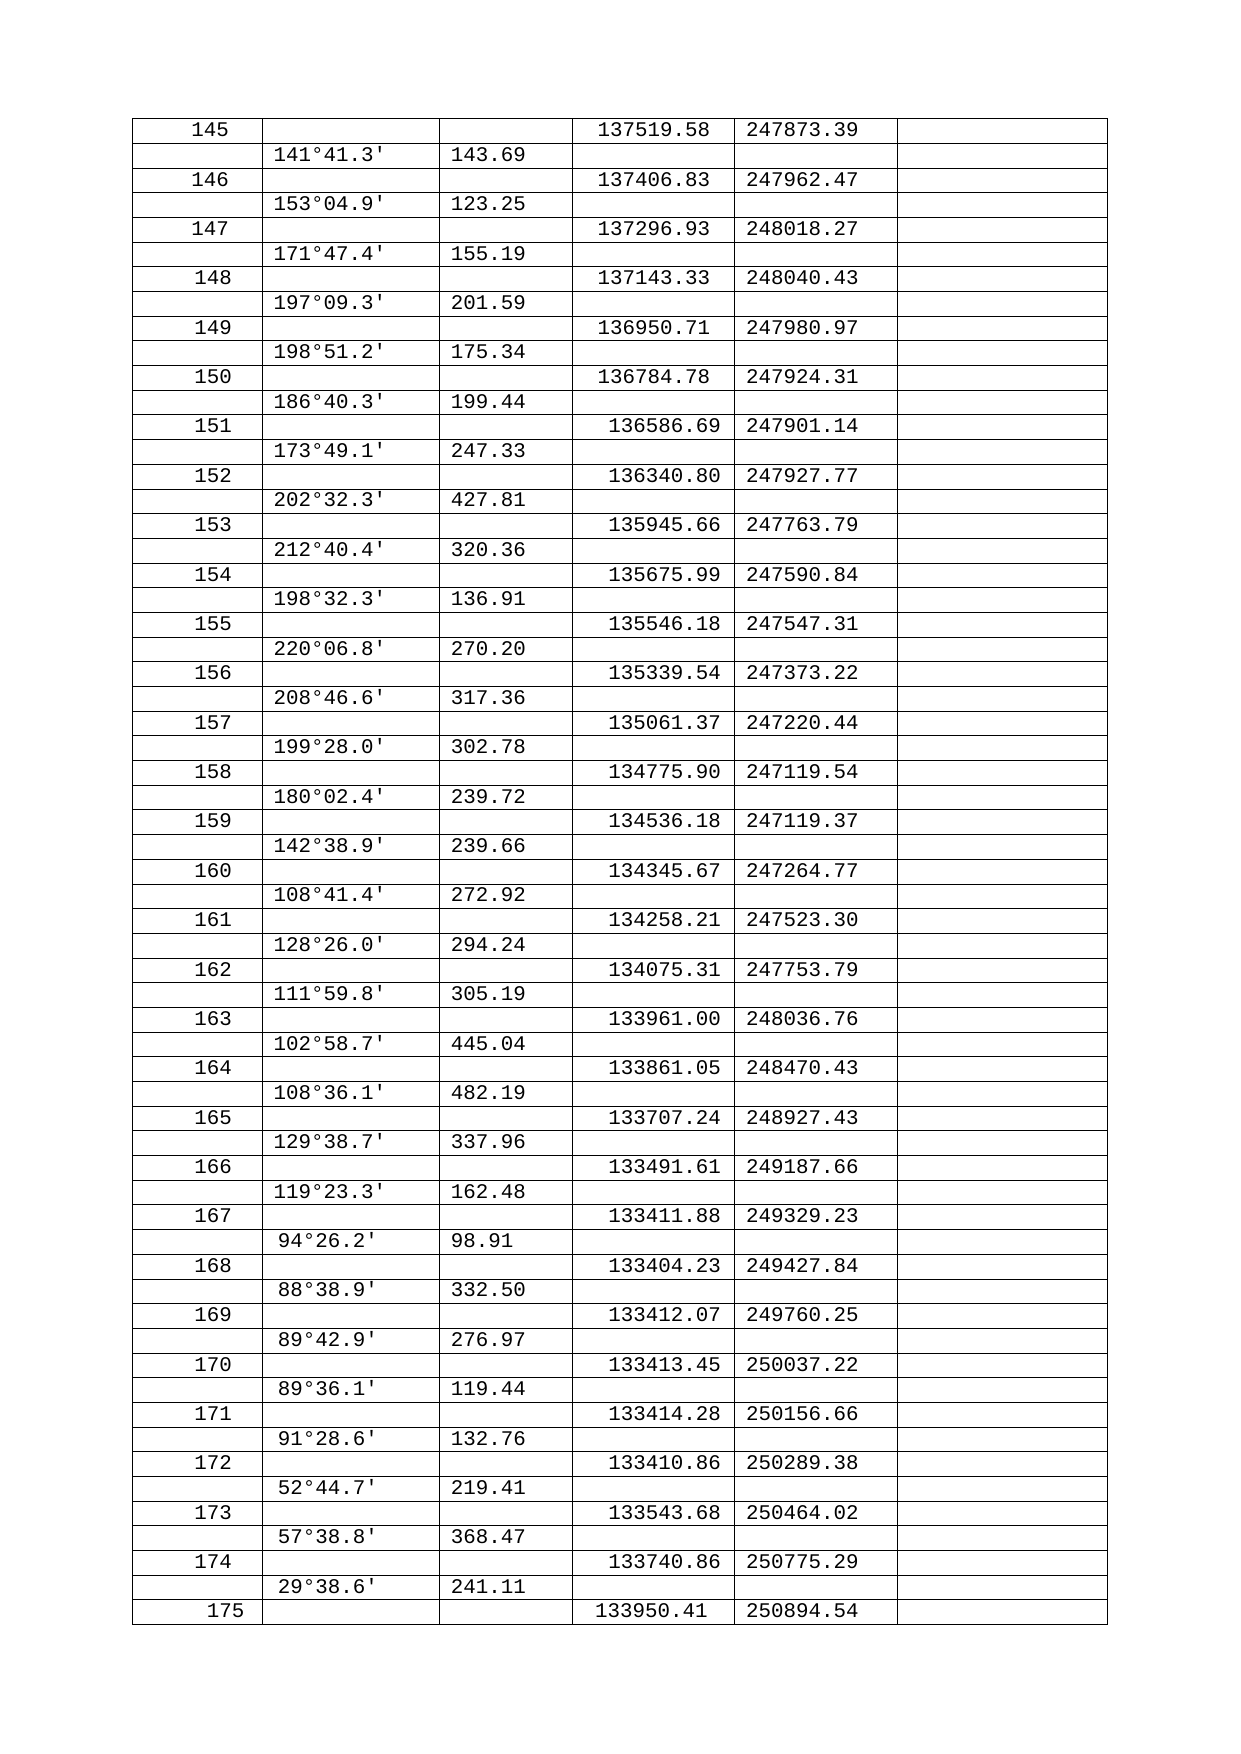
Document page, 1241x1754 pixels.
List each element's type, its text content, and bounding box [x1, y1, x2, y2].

table_cell 132.76 [440, 1428, 572, 1451]
table_cell 247220.44 [735, 712, 897, 735]
table_cell 337.96 [440, 1131, 572, 1155]
table_cell [440, 1600, 572, 1624]
table_cell 250775.29 [735, 1551, 897, 1575]
table_cell 160 [133, 860, 262, 883]
table_cell 98.91 [440, 1230, 572, 1254]
table_cell [898, 539, 1107, 562]
table_cell [440, 218, 572, 242]
table_cell 249329.23 [735, 1205, 897, 1229]
table_cell [133, 1082, 262, 1106]
table_cell 29°38.6' [263, 1576, 439, 1599]
table_cell 91°28.6' [263, 1428, 439, 1451]
table_cell [735, 1378, 897, 1402]
table_cell [133, 440, 262, 464]
table_cell [263, 169, 439, 192]
table_cell [440, 959, 572, 982]
table_cell 133543.68 [573, 1502, 734, 1525]
table_cell 134775.90 [573, 761, 734, 785]
table_cell [263, 662, 439, 686]
table_cell [735, 193, 897, 217]
table_cell [898, 1304, 1107, 1328]
table_cell 134075.31 [573, 959, 734, 982]
table_cell [440, 712, 572, 735]
table_cell [898, 1033, 1107, 1056]
table_cell [898, 391, 1107, 414]
table_cell [133, 243, 262, 266]
table_cell [440, 1304, 572, 1328]
table_cell [263, 564, 439, 587]
table_cell 134345.67 [573, 860, 734, 883]
table_cell [573, 1378, 734, 1402]
table_cell 247901.14 [735, 415, 897, 439]
table_cell [440, 613, 572, 637]
table_cell [898, 638, 1107, 661]
table_cell [263, 415, 439, 439]
table_cell [440, 810, 572, 834]
table_cell [133, 1033, 262, 1056]
table_cell 153 [133, 514, 262, 538]
table_cell 186°40.3' [263, 391, 439, 414]
table_cell [133, 1329, 262, 1352]
table_cell [573, 1477, 734, 1501]
table_cell 156 [133, 662, 262, 686]
table_cell 158 [133, 761, 262, 785]
table_cell [573, 243, 734, 266]
table_cell 247373.22 [735, 662, 897, 686]
table_cell [573, 736, 734, 760]
table_cell 136340.80 [573, 465, 734, 488]
table_cell [898, 119, 1107, 143]
table_cell [898, 613, 1107, 637]
table_cell [735, 588, 897, 612]
table_cell 155 [133, 613, 262, 637]
table_cell [898, 1255, 1107, 1278]
table_cell [735, 1329, 897, 1352]
table_cell 250464.02 [735, 1502, 897, 1525]
table_cell [263, 712, 439, 735]
table_cell [735, 1428, 897, 1451]
table_cell 136950.71 [573, 317, 734, 340]
table_cell [735, 1576, 897, 1599]
table_cell [573, 440, 734, 464]
table_cell 247119.54 [735, 761, 897, 785]
table_cell [898, 440, 1107, 464]
table_cell 247264.77 [735, 860, 897, 883]
table_cell 133861.05 [573, 1057, 734, 1081]
table_cell [898, 1428, 1107, 1451]
table_cell 149 [133, 317, 262, 340]
table_cell [440, 267, 572, 291]
table_cell 135339.54 [573, 662, 734, 686]
table_cell [573, 1181, 734, 1204]
table_cell [898, 810, 1107, 834]
table_cell 180°02.4' [263, 786, 439, 809]
table_cell [735, 391, 897, 414]
table_cell 162 [133, 959, 262, 982]
table_cell [735, 638, 897, 661]
table_cell [735, 687, 897, 711]
table_cell 108°41.4' [263, 885, 439, 908]
table_cell [898, 588, 1107, 612]
table_cell [898, 761, 1107, 785]
table_cell 143.69 [440, 144, 572, 167]
table_cell [898, 1131, 1107, 1155]
table_cell [133, 539, 262, 562]
table_cell 155.19 [440, 243, 572, 266]
table_cell [440, 317, 572, 340]
table_cell 247924.31 [735, 366, 897, 390]
table_cell [573, 490, 734, 513]
table_cell 249187.66 [735, 1156, 897, 1180]
table_cell [898, 1526, 1107, 1550]
table_cell 248040.43 [735, 267, 897, 291]
table_cell [263, 218, 439, 242]
table_cell 174 [133, 1551, 262, 1575]
table_cell 157 [133, 712, 262, 735]
table_cell 198°51.2' [263, 341, 439, 365]
table_cell [133, 1280, 262, 1303]
table_cell [440, 465, 572, 488]
table_cell 175.34 [440, 341, 572, 365]
table_cell 152 [133, 465, 262, 488]
table_cell 173 [133, 1502, 262, 1525]
table_cell [898, 366, 1107, 390]
table_cell 133414.28 [573, 1403, 734, 1427]
table_cell [573, 687, 734, 711]
table_cell [573, 638, 734, 661]
table_cell [263, 1600, 439, 1624]
table_cell [573, 1576, 734, 1599]
table_cell [898, 1329, 1107, 1352]
table_cell [263, 366, 439, 390]
table_cell [440, 415, 572, 439]
table_cell [440, 1452, 572, 1476]
table_cell [898, 662, 1107, 686]
table_cell 153°04.9' [263, 193, 439, 217]
table_cell 136.91 [440, 588, 572, 612]
table_cell [735, 539, 897, 562]
table_cell 173°49.1' [263, 440, 439, 464]
table_cell [898, 317, 1107, 340]
table_cell [573, 391, 734, 414]
table_cell 170 [133, 1354, 262, 1377]
table_cell [263, 1551, 439, 1575]
table_cell [898, 712, 1107, 735]
table_cell 320.36 [440, 539, 572, 562]
table_cell 247962.47 [735, 169, 897, 192]
table_cell [263, 1354, 439, 1377]
table_cell [573, 588, 734, 612]
table_cell 141°41.3' [263, 144, 439, 167]
table_cell 135675.99 [573, 564, 734, 587]
table_cell [263, 1403, 439, 1427]
table_cell 88°38.9' [263, 1280, 439, 1303]
table_cell [573, 786, 734, 809]
table_cell [440, 366, 572, 390]
table_cell [440, 169, 572, 192]
table_cell [735, 243, 897, 266]
table_cell [898, 1403, 1107, 1427]
table_cell 167 [133, 1205, 262, 1229]
table_cell 163 [133, 1008, 262, 1032]
table_cell 247980.97 [735, 317, 897, 340]
table_cell 201.59 [440, 292, 572, 316]
table_cell 162.48 [440, 1181, 572, 1204]
table_cell [898, 490, 1107, 513]
table_cell 52°44.7' [263, 1477, 439, 1501]
table_cell 133740.86 [573, 1551, 734, 1575]
table_cell 137296.93 [573, 218, 734, 242]
table_cell [898, 1378, 1107, 1402]
table_cell [573, 1082, 734, 1106]
table_cell 276.97 [440, 1329, 572, 1352]
table_cell [133, 1428, 262, 1451]
table_cell [573, 1428, 734, 1451]
table_cell 248927.43 [735, 1107, 897, 1130]
table_cell [735, 490, 897, 513]
table_cell 248036.76 [735, 1008, 897, 1032]
table_cell 111°59.8' [263, 983, 439, 1007]
table_cell [133, 193, 262, 217]
table_cell [573, 983, 734, 1007]
table_cell 332.50 [440, 1280, 572, 1303]
table_cell [735, 1082, 897, 1106]
table_cell [263, 1502, 439, 1525]
table_cell [898, 909, 1107, 933]
table_cell 239.72 [440, 786, 572, 809]
table_cell [133, 736, 262, 760]
table_cell [133, 391, 262, 414]
table_cell [898, 564, 1107, 587]
table_cell 270.20 [440, 638, 572, 661]
table_cell [735, 1230, 897, 1254]
table_cell 482.19 [440, 1082, 572, 1106]
table_cell 137406.83 [573, 169, 734, 192]
table_cell 294.24 [440, 934, 572, 957]
table_cell 247590.84 [735, 564, 897, 587]
table_cell 168 [133, 1255, 262, 1278]
table_cell [898, 1576, 1107, 1599]
table_cell [898, 1354, 1107, 1377]
table_cell [133, 786, 262, 809]
table_cell [133, 687, 262, 711]
table_cell 119.44 [440, 1378, 572, 1402]
table_cell 247753.79 [735, 959, 897, 982]
table_cell 169 [133, 1304, 262, 1328]
table_cell 151 [133, 415, 262, 439]
table_cell [573, 1230, 734, 1254]
table_cell 250156.66 [735, 1403, 897, 1427]
table_cell 134536.18 [573, 810, 734, 834]
table_cell [133, 1477, 262, 1501]
table_cell 317.36 [440, 687, 572, 711]
table_cell [573, 193, 734, 217]
table_cell 133404.23 [573, 1255, 734, 1278]
table_cell [735, 341, 897, 365]
table_cell 171 [133, 1403, 262, 1427]
table_cell [735, 1181, 897, 1204]
table_cell [735, 1131, 897, 1155]
table_cell [898, 1057, 1107, 1081]
table_cell [133, 490, 262, 513]
table_cell [573, 341, 734, 365]
table_cell 249760.25 [735, 1304, 897, 1328]
table_cell 129°38.7' [263, 1131, 439, 1155]
table_cell [898, 736, 1107, 760]
table_cell [735, 736, 897, 760]
table_cell 137519.58 [573, 119, 734, 143]
table_cell [898, 169, 1107, 192]
table_cell [440, 1008, 572, 1032]
table_cell 305.19 [440, 983, 572, 1007]
table_cell 165 [133, 1107, 262, 1130]
table_cell [440, 1255, 572, 1278]
table_cell [133, 144, 262, 167]
table_cell [898, 934, 1107, 957]
table_cell [440, 1502, 572, 1525]
table_cell 220°06.8' [263, 638, 439, 661]
table_cell 241.11 [440, 1576, 572, 1599]
table_cell 57°38.8' [263, 1526, 439, 1550]
table_cell 133491.61 [573, 1156, 734, 1180]
table_cell [735, 934, 897, 957]
table_cell [133, 1526, 262, 1550]
table_cell [898, 835, 1107, 859]
table_cell [263, 267, 439, 291]
table_cell [898, 341, 1107, 365]
table_cell 171°47.4' [263, 243, 439, 266]
table_cell [898, 415, 1107, 439]
table_cell [898, 983, 1107, 1007]
table_cell [573, 885, 734, 908]
table_cell [573, 1033, 734, 1056]
table_cell 199.44 [440, 391, 572, 414]
table_cell [263, 1107, 439, 1130]
table_cell 102°58.7' [263, 1033, 439, 1056]
table_cell [263, 514, 439, 538]
table_cell [440, 1205, 572, 1229]
table_cell [735, 786, 897, 809]
table_cell 166 [133, 1156, 262, 1180]
table_cell [898, 292, 1107, 316]
table_cell 147 [133, 218, 262, 242]
table_cell [263, 761, 439, 785]
table_cell [735, 440, 897, 464]
table_cell 128°26.0' [263, 934, 439, 957]
table_cell [898, 218, 1107, 242]
table_cell [898, 1205, 1107, 1229]
table_cell 135945.66 [573, 514, 734, 538]
table_cell 89°42.9' [263, 1329, 439, 1352]
table_cell 198°32.3' [263, 588, 439, 612]
table_cell [133, 885, 262, 908]
table_cell [898, 786, 1107, 809]
table_cell [440, 1354, 572, 1377]
table_cell 202°32.3' [263, 490, 439, 513]
table_cell 108°36.1' [263, 1082, 439, 1106]
table_cell [263, 810, 439, 834]
table_cell [263, 959, 439, 982]
table_cell 247523.30 [735, 909, 897, 933]
table_cell 175 [133, 1600, 262, 1624]
table_cell 133950.41 [573, 1600, 734, 1624]
table_cell [133, 835, 262, 859]
table_cell [735, 1280, 897, 1303]
table_cell [263, 1304, 439, 1328]
table_cell [263, 317, 439, 340]
table_cell [440, 909, 572, 933]
table_cell 146 [133, 169, 262, 192]
table_cell [440, 514, 572, 538]
table_cell [898, 1600, 1107, 1624]
table_cell [898, 1551, 1107, 1575]
table_cell [263, 613, 439, 637]
table_cell 199°28.0' [263, 736, 439, 760]
table_cell [573, 144, 734, 167]
table_cell [440, 119, 572, 143]
table_cell 302.78 [440, 736, 572, 760]
table_cell 219.41 [440, 1477, 572, 1501]
table_cell [573, 1329, 734, 1352]
table_cell [573, 292, 734, 316]
table_cell [133, 1576, 262, 1599]
table_cell [898, 1230, 1107, 1254]
table_cell 247763.79 [735, 514, 897, 538]
table_cell 445.04 [440, 1033, 572, 1056]
table_cell [440, 1403, 572, 1427]
table_cell [263, 1452, 439, 1476]
table_cell 250289.38 [735, 1452, 897, 1476]
table_cell [735, 144, 897, 167]
table_cell [440, 1057, 572, 1081]
table_cell [898, 1082, 1107, 1106]
table_cell [898, 860, 1107, 883]
table_cell [263, 119, 439, 143]
table_cell [898, 885, 1107, 908]
table_cell [440, 860, 572, 883]
table_cell [898, 1156, 1107, 1180]
table_cell 133707.24 [573, 1107, 734, 1130]
table_cell [263, 860, 439, 883]
table_cell [898, 1107, 1107, 1130]
table_cell [898, 267, 1107, 291]
table_cell 123.25 [440, 193, 572, 217]
table_cell 249427.84 [735, 1255, 897, 1278]
table_cell [735, 1526, 897, 1550]
table_cell [263, 1205, 439, 1229]
table_cell [898, 1280, 1107, 1303]
table_cell [133, 1230, 262, 1254]
table_cell 272.92 [440, 885, 572, 908]
table_cell 145 [133, 119, 262, 143]
table_cell [898, 1452, 1107, 1476]
table_cell [573, 934, 734, 957]
table_cell 247927.77 [735, 465, 897, 488]
table_cell [263, 465, 439, 488]
table_cell 133410.86 [573, 1452, 734, 1476]
table_cell [263, 1255, 439, 1278]
table_cell 133412.07 [573, 1304, 734, 1328]
table_cell 248470.43 [735, 1057, 897, 1081]
table_cell 159 [133, 810, 262, 834]
table_cell [898, 243, 1107, 266]
table_cell 137143.33 [573, 267, 734, 291]
table_cell 427.81 [440, 490, 572, 513]
table_cell 154 [133, 564, 262, 587]
table_cell [133, 1131, 262, 1155]
table_cell [735, 983, 897, 1007]
table_cell [735, 1477, 897, 1501]
table_cell [898, 193, 1107, 217]
table_cell [898, 514, 1107, 538]
table_cell 239.66 [440, 835, 572, 859]
table_cell [573, 1280, 734, 1303]
table_cell 119°23.3' [263, 1181, 439, 1204]
table_cell 208°46.6' [263, 687, 439, 711]
table_cell [735, 835, 897, 859]
table_cell [133, 638, 262, 661]
table_cell [133, 934, 262, 957]
table_cell 248018.27 [735, 218, 897, 242]
table_cell 247547.31 [735, 613, 897, 637]
table_cell 135546.18 [573, 613, 734, 637]
table_cell [440, 1551, 572, 1575]
table_cell [440, 761, 572, 785]
table_cell [735, 885, 897, 908]
table_cell [898, 1181, 1107, 1204]
table_cell [440, 1107, 572, 1130]
table_cell 250894.54 [735, 1600, 897, 1624]
table_cell 212°40.4' [263, 539, 439, 562]
table_cell 150 [133, 366, 262, 390]
table_cell 133961.00 [573, 1008, 734, 1032]
table_cell [133, 341, 262, 365]
table_cell 135061.37 [573, 712, 734, 735]
table_cell 134258.21 [573, 909, 734, 933]
table_cell [898, 687, 1107, 711]
table_cell 161 [133, 909, 262, 933]
table_cell [440, 1156, 572, 1180]
table_cell [735, 292, 897, 316]
table_cell 247.33 [440, 440, 572, 464]
table_cell [263, 1008, 439, 1032]
table_cell 197°09.3' [263, 292, 439, 316]
table_cell 136784.78 [573, 366, 734, 390]
table_cell 368.47 [440, 1526, 572, 1550]
table_cell [573, 1526, 734, 1550]
table_cell 142°38.9' [263, 835, 439, 859]
table_cell [898, 959, 1107, 982]
table_cell 133411.88 [573, 1205, 734, 1229]
table_cell [440, 662, 572, 686]
table_cell [263, 1057, 439, 1081]
table_cell [573, 539, 734, 562]
table_cell [133, 588, 262, 612]
table_cell 164 [133, 1057, 262, 1081]
table_cell [133, 1181, 262, 1204]
table_cell [263, 909, 439, 933]
table_cell 247873.39 [735, 119, 897, 143]
table_cell [133, 983, 262, 1007]
table_cell 247119.37 [735, 810, 897, 834]
table_cell [735, 1033, 897, 1056]
table_cell [898, 1477, 1107, 1501]
table_cell [263, 1156, 439, 1180]
table_cell [898, 1008, 1107, 1032]
table_cell [133, 1378, 262, 1402]
table_cell 94°26.2' [263, 1230, 439, 1254]
table_cell [898, 465, 1107, 488]
table_cell [440, 564, 572, 587]
table_cell 250037.22 [735, 1354, 897, 1377]
table_cell 136586.69 [573, 415, 734, 439]
table_cell [898, 144, 1107, 167]
table_cell [898, 1502, 1107, 1525]
table_cell 172 [133, 1452, 262, 1476]
table_cell [573, 835, 734, 859]
table_cell 133413.45 [573, 1354, 734, 1377]
table_cell [133, 292, 262, 316]
table_cell 89°36.1' [263, 1378, 439, 1402]
table_cell 148 [133, 267, 262, 291]
table_cell [573, 1131, 734, 1155]
